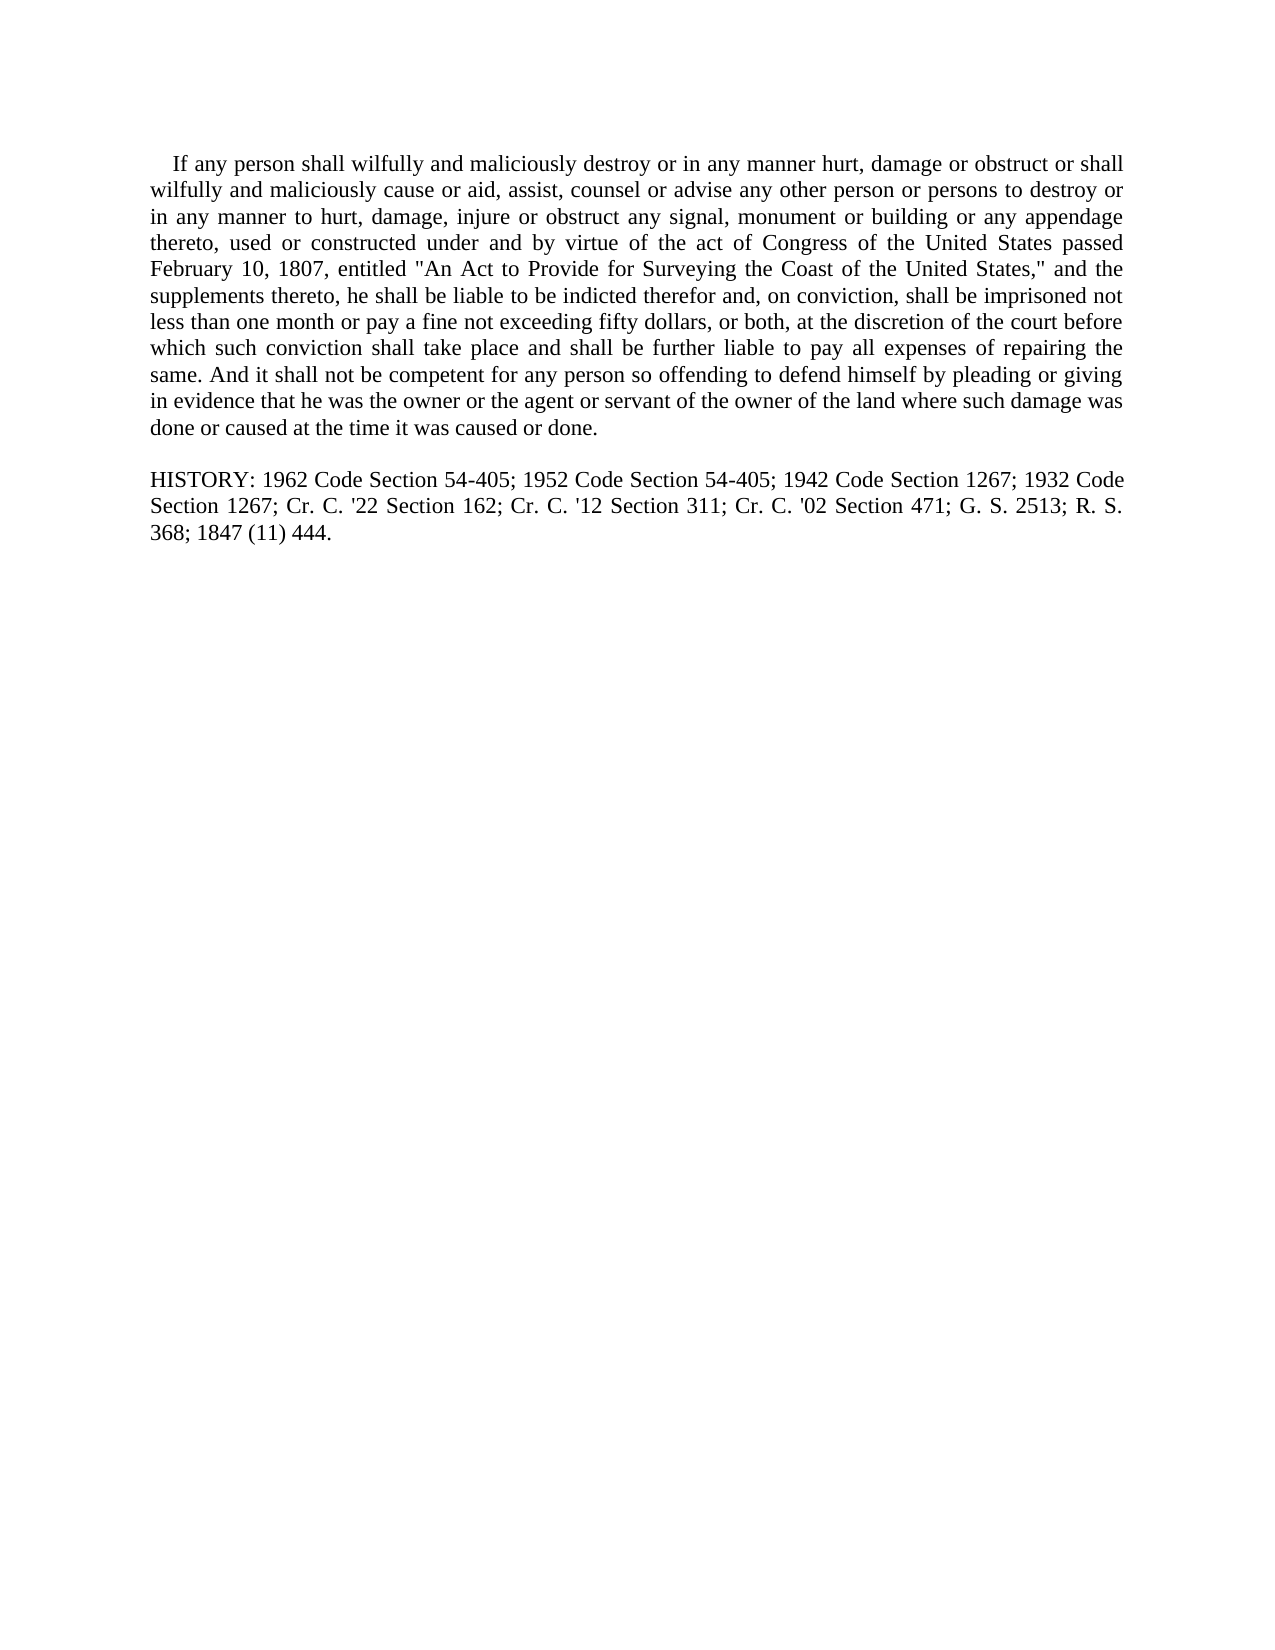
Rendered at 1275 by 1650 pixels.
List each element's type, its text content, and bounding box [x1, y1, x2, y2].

text If any person shall wilfully and maliciously destroy or in any manner hurt, damage or obstruct or shall wilfully and maliciously cause or aid, assist, counsel or advise any other person or persons to destroy or in any manner to hurt, damage, injure or obstruct any signal, monument or building or any appendage thereto, used or constructed under and by virtue of the act of Congress of the United States passed February 10, 1807, entitled "An Act to Provide for Surveying the Coast of the United States," and the supplements thereto, he shall be liable to be indicted therefor and, on conviction, shall be imprisoned not less than one month or pay a fine not exceeding fifty dollars, or both, at the discretion of the court before which such conviction shall take place and shall be further liable to pay all expenses of repairing the same. And it shall not be competent for any person so offending to defend himself by pleading or giving in evidence that he was the owner or the agent or servant of the owner of the land where such damage was done or caused at the time it was caused or done. [150, 150, 1125, 440]
text HISTORY: 1962 Code Section 54-405; 1952 Code Section 54-405; 1942 Code Section 1267; 1932 Code Section 1267; Cr. C. '22 Section 162; Cr. C. '12 Section 311; Cr. C. '02 Section 471; G. S. 2513; R. S. 368; 1847 (11) 444. [150, 466, 1125, 545]
